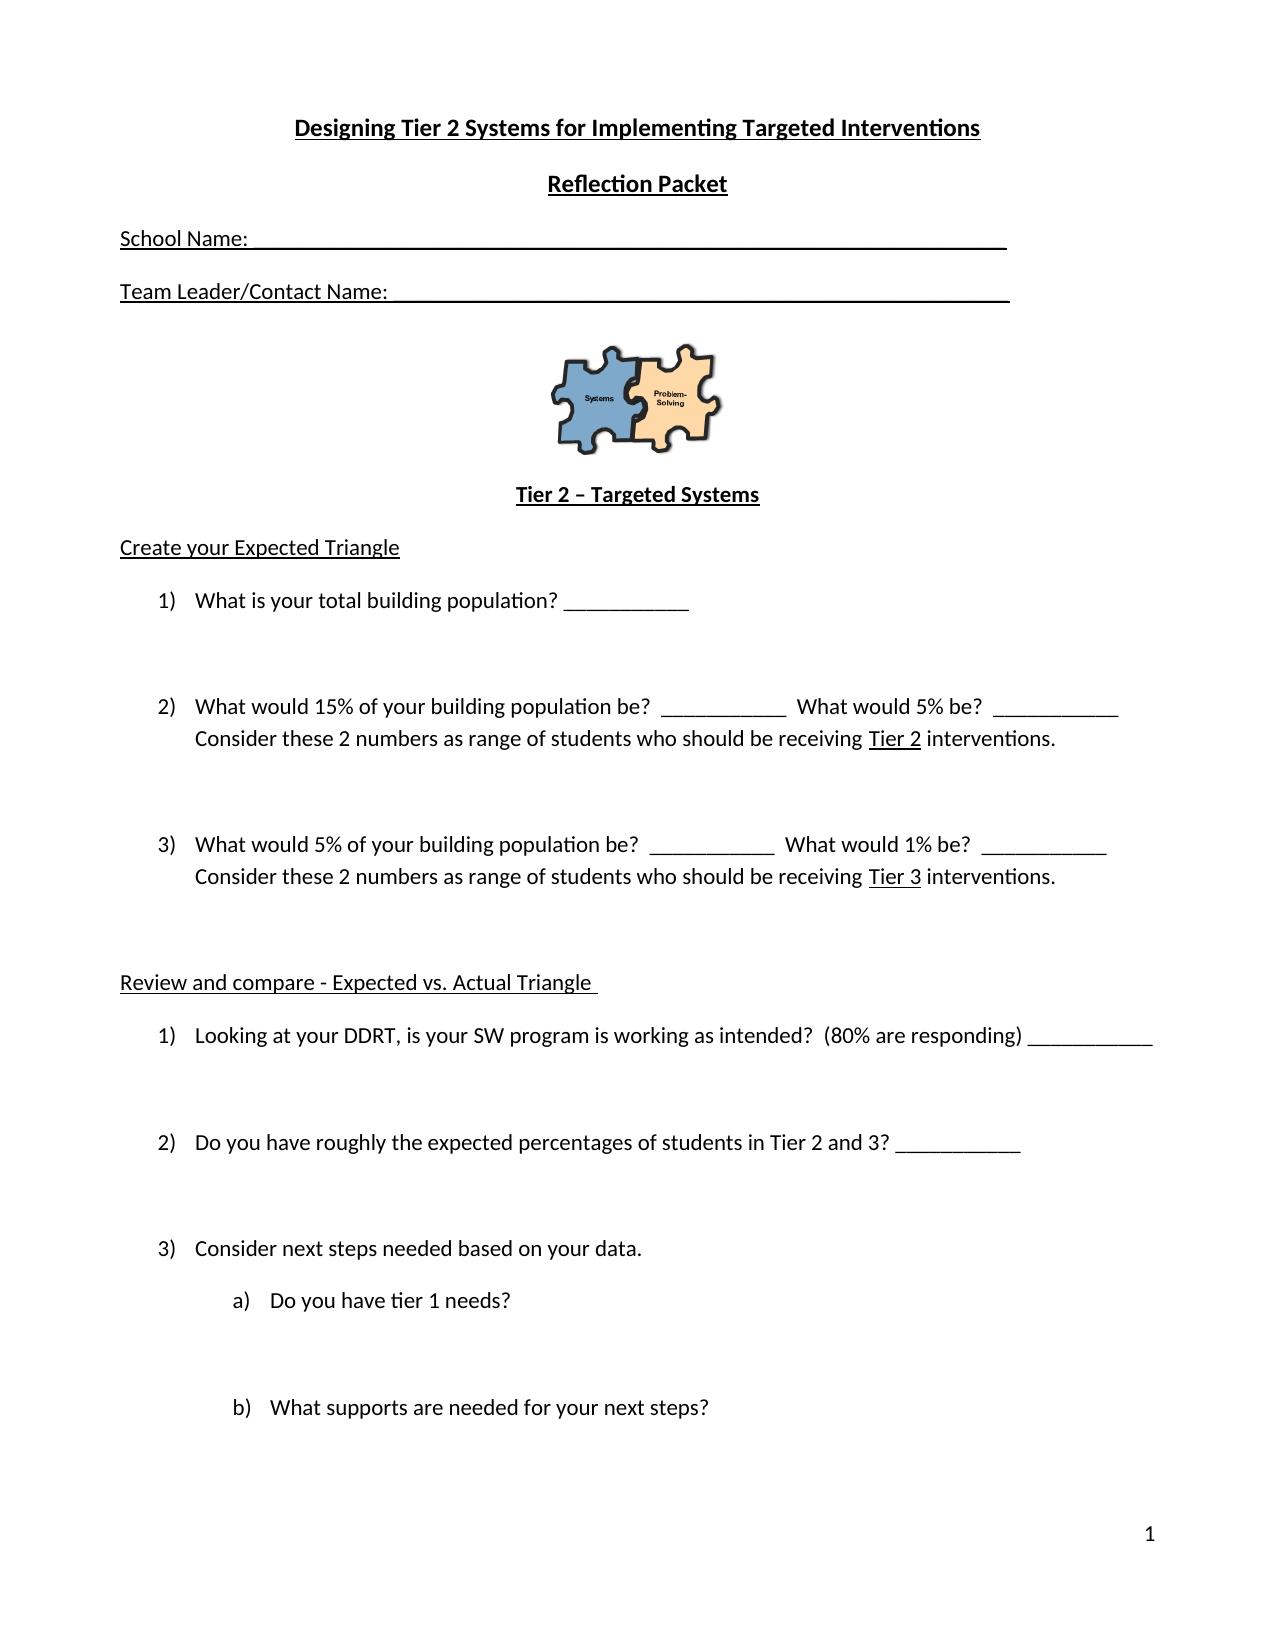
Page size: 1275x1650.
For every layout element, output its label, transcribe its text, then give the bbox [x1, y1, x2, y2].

list Looking at your DDRT, is your SW program is working as intended? (80% are responding) ___________ [157, 1022, 1155, 1049]
text Tier 2 – Targeted Systems [120, 480, 1155, 508]
list What would 5% of your building population be? ___________ What would 1% be? ___________ Consider these 2 numbers as range of students who should be receiving Tier 3 interventions. [157, 830, 1155, 891]
text Create your Expected Triangle [120, 533, 1155, 561]
text Review and compare - Expected vs. Actual Triangle [120, 968, 1155, 997]
list What is your total building population? ___________ [157, 586, 1155, 614]
list Consider next steps needed based on your data. [157, 1234, 1155, 1262]
list Do you have tier 1 needs? [232, 1287, 1155, 1315]
text Designing Tier 2 Systems for Implementing Targeted Interventions [120, 112, 1155, 143]
text Team Leader/Contact Name: ______________________________________________________ [120, 277, 1155, 305]
list What would 15% of your building population be? ___________ What would 5% be? ___________ Consider these 2 numbers as range of students who should be receiving Tier 2 interventions. [157, 692, 1155, 752]
list What supports are needed for your next steps? [232, 1393, 1155, 1421]
text Reflection Packet [120, 168, 1155, 199]
picture [532, 330, 744, 455]
list Do you have roughly the expected percentages of students in Tier 2 and 3? ___________ [157, 1128, 1155, 1156]
text School Name: __________________________________________________________________ [120, 224, 1155, 252]
